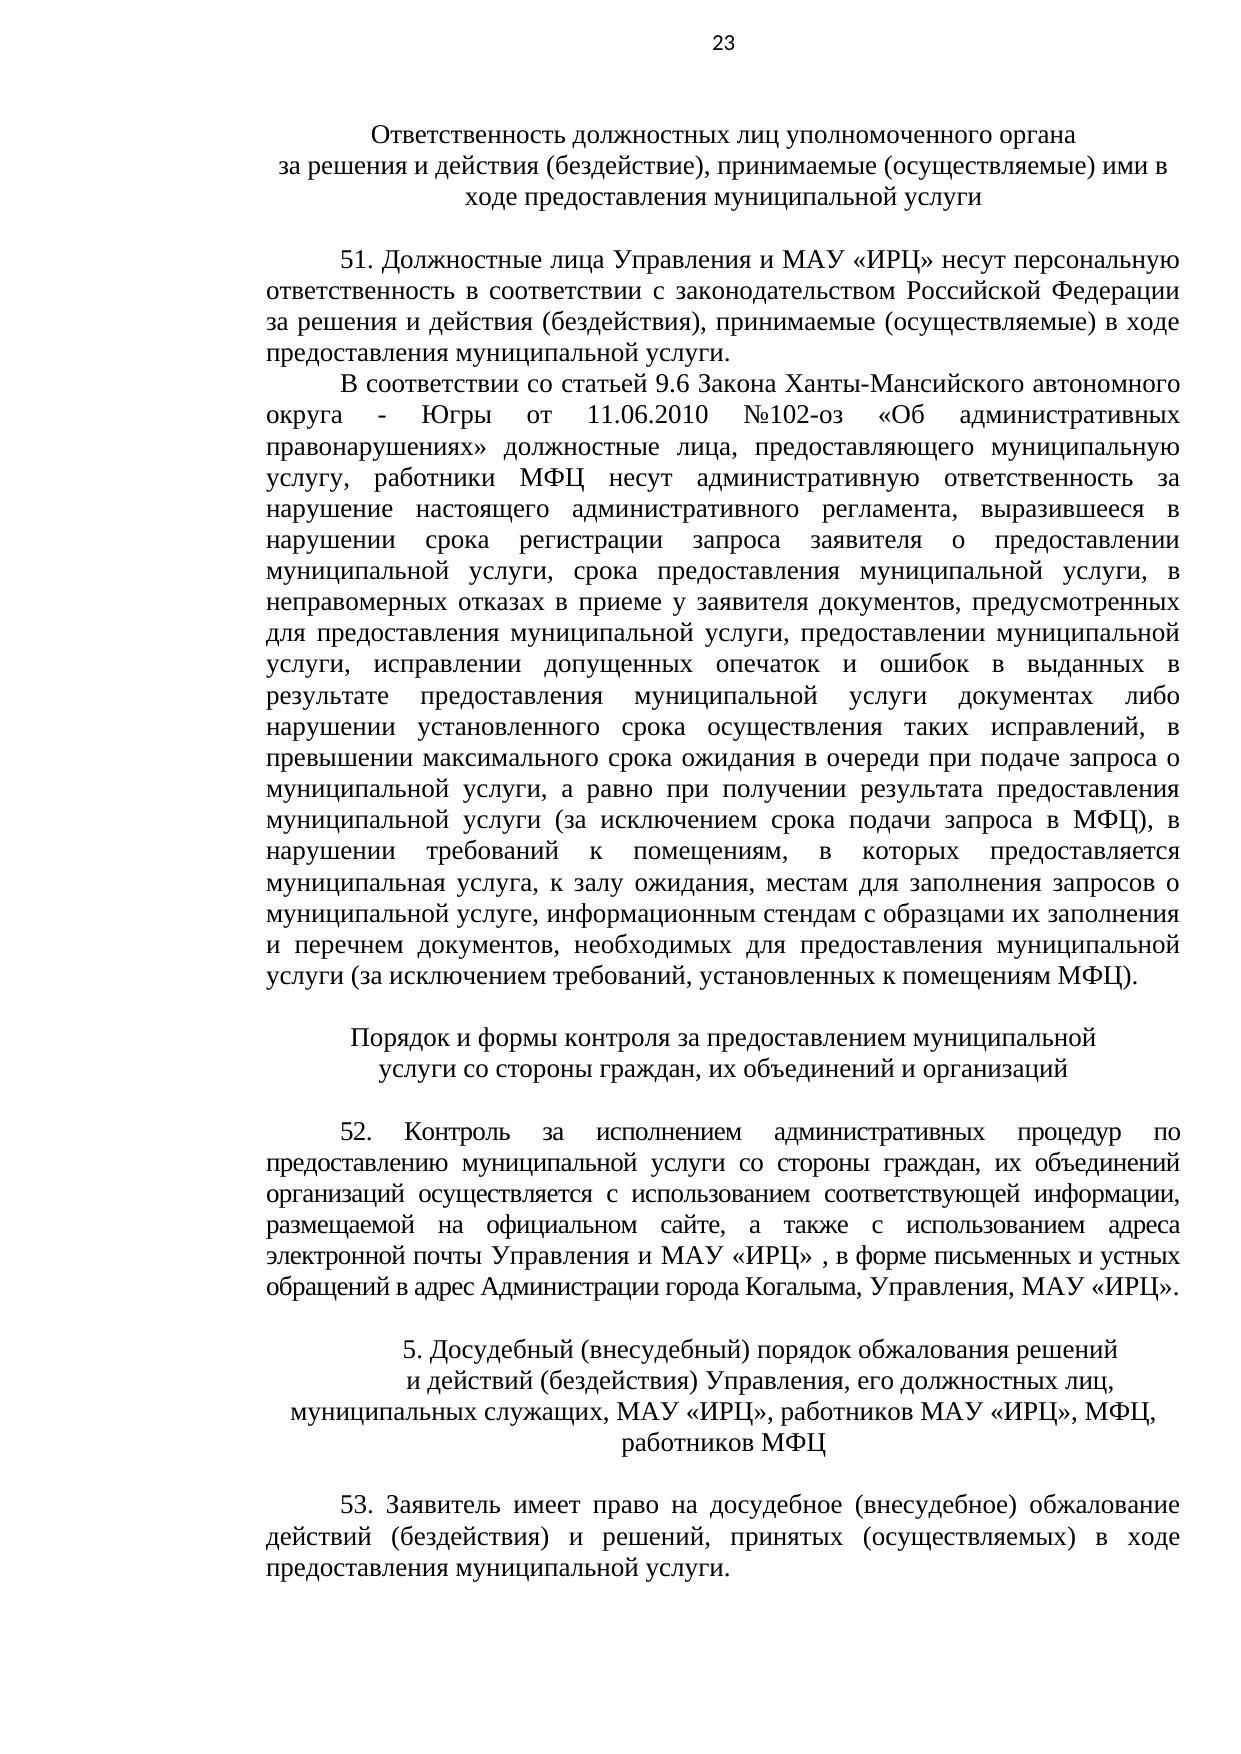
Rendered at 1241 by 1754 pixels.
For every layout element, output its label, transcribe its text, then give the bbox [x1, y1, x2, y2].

text В соответствии со статьей 9.6 Закона Ханты-Мансийского автономного округа - Югры от 11.06.2010 №102-оз «Об административных правонарушениях» должностные лица, предоставляющего муниципальную услугу, работники МФЦ несут административную ответственность за нарушение настоящего административного регламента, выразившееся в нарушении срока регистрации запроса заявителя о предоставлении муниципальной услуги, срока предоставления муниципальной услуги, в неправомерных отказах в приеме у заявителя документов, предусмотренных для предоставления муниципальной услуги, предоставлении муниципальной услуги, исправлении допущенных опечаток и ошибок в выданных в результате предоставления муниципальной услуги документах либо нарушении установленного срока осуществления таких исправлений, в превышении максимального срока ожидания в очереди при подаче запроса о муниципальной услуги, а равно при получении результата предоставления муниципальной услуги (за исключением срока подачи запроса в МФЦ), в нарушении требований к помещениям, в которых предоставляется муниципальная услуга, к залу ожидания, местам для заполнения запросов о муниципальной услуге, информационным стендам с образцами их заполнения и перечнем документов, необходимых для предоставления муниципальной услуги (за исключением требований, установленных к помещениям МФЦ). [266, 367, 1181, 990]
text за решения и действия (бездействие), принимаемые (осуществляемые) ими в ходе предоставления муниципальной услуги [266, 149, 1181, 212]
text Порядок и формы контроля за предоставлением муниципальной [266, 1021, 1181, 1052]
text 52. Контроль за исполнением административных процедур по предоставлению муниципальной услуги со стороны граждан, их объединений организаций осуществляется с использованием соответствующей информации, размещаемой на официальном сайте, а также с использованием адреса электронной почты Управления и МАУ «ИРЦ» , в форме письменных и устных обращений в адрес Администрации города Когалыма, Управления, МАУ «ИРЦ». [266, 1115, 1181, 1302]
text 51. Должностные лица Управления и МАУ «ИРЦ» несут персональную ответственность в соответствии с законодательством Российской Федерации за решения и действия (бездействия), принимаемые (осуществляемые) в ходе предоставления муниципальной услуги. [266, 243, 1181, 367]
text услуги со стороны граждан, их объединений и организаций [266, 1052, 1181, 1084]
text Ответственность должностных лиц уполномоченного органа [266, 118, 1181, 149]
text и действий (бездействия) Управления, его должностных лиц, муниципальных служащих, МАУ «ИРЦ», работников МАУ «ИРЦ», МФЦ, работников МФЦ [266, 1364, 1181, 1457]
text 5. Досудебный (внесудебный) порядок обжалования решений [266, 1333, 1181, 1364]
text 53. Заявитель имеет право на досудебное (внесудебное) обжалование действий (бездействия) и решений, принятых (осуществляемых) в ходе предоставления муниципальной услуги. [266, 1488, 1181, 1582]
